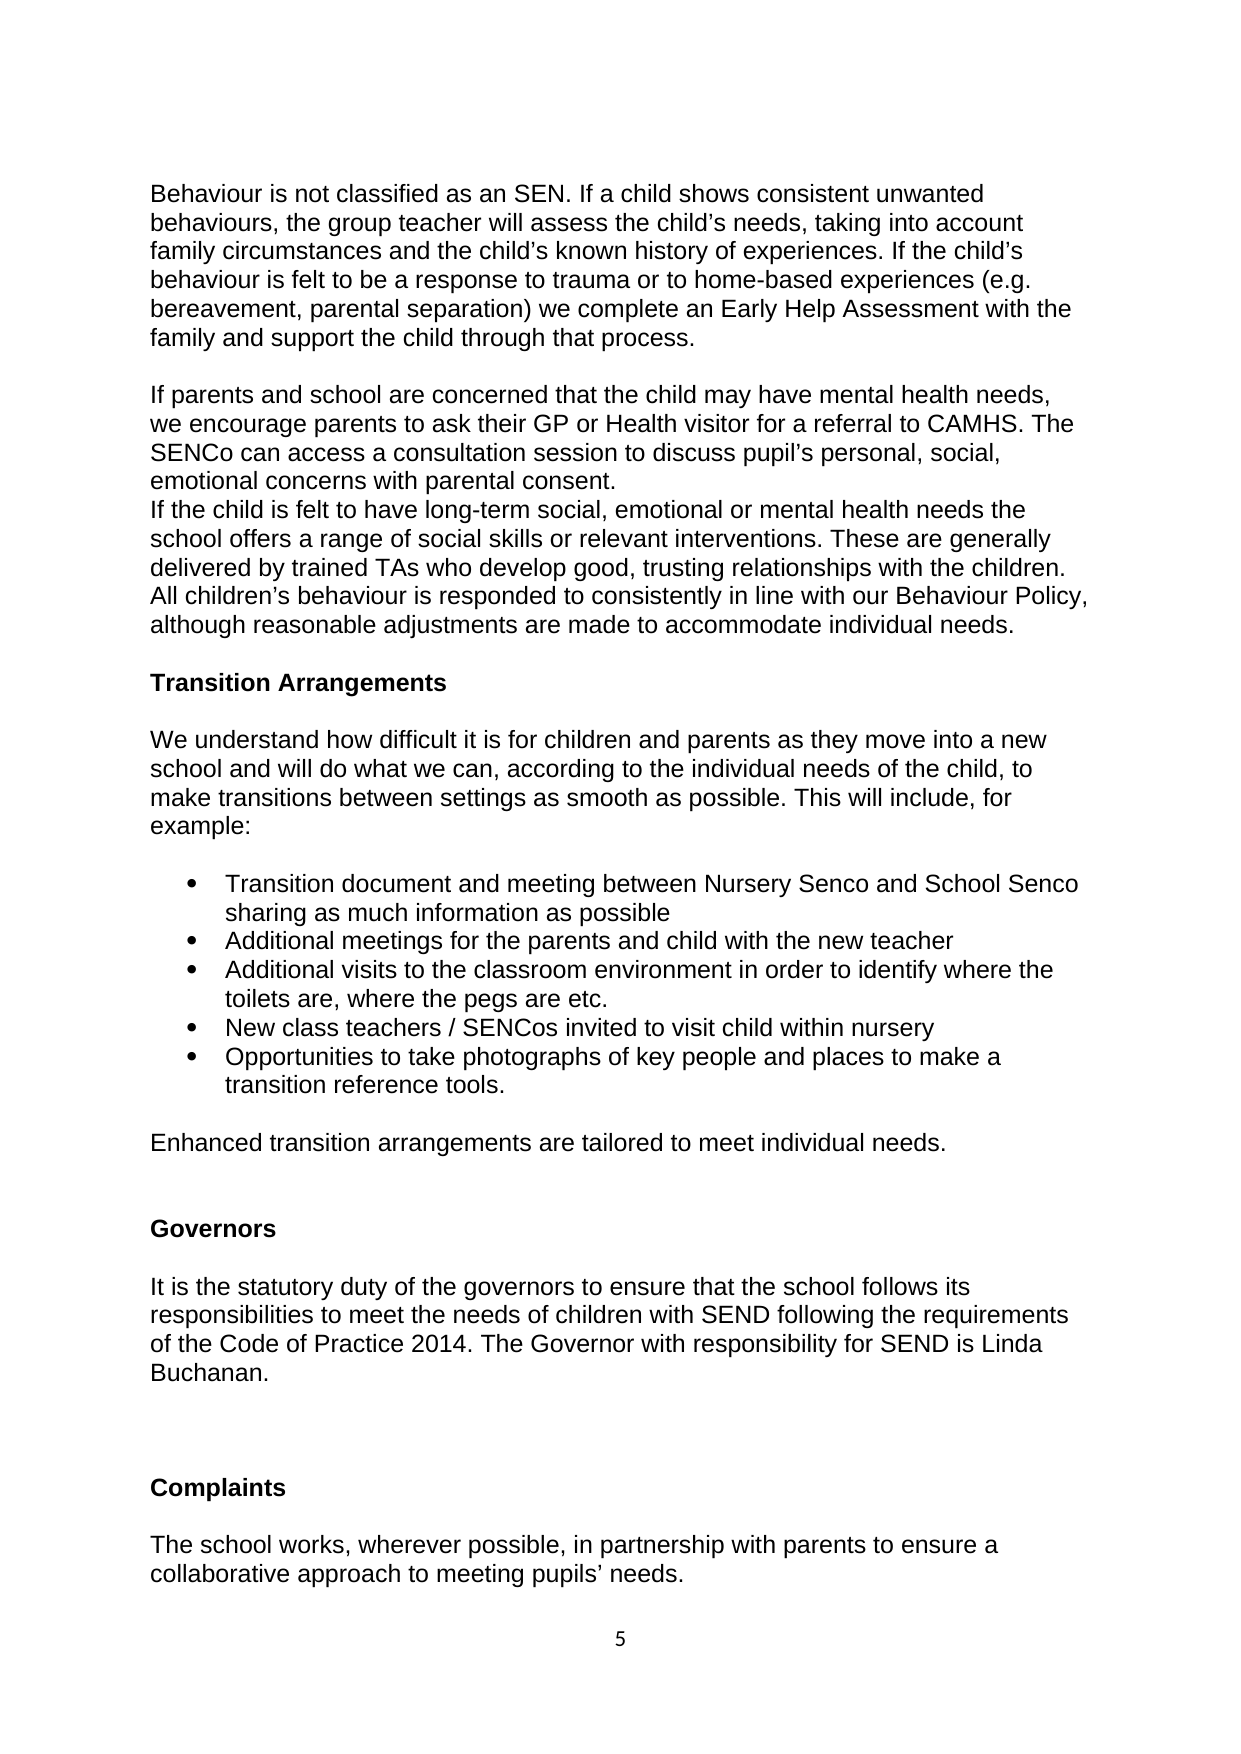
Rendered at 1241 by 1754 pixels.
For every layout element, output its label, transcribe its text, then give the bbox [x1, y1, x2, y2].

text Behaviour is not classified as an SEN. If a child shows consistent unwanted behaviours, the group teacher will assess the child’s needs, taking into account family circumstances and the child’s known history of experiences. If the child’s behaviour is felt to be a response to trauma or to home-based experiences (e.g. bereavement, parental separation) we complete an Early Help Assessment with the family and support the child through that process. [150, 179, 1090, 351]
text We understand how difficult it is for children and parents as they move into a new school and will do what we can, according to the individual needs of the child, to make transitions between settings as smooth as possible. This will include, for example: [150, 725, 1090, 840]
list Transition document and meeting between Nursery Senco and School Senco sharing as much information as possible [187, 869, 1090, 926]
list Additional meetings for the parents and child with the new teacher [187, 926, 1090, 955]
text It is the statutory duty of the governors to ensure that the school follows its responsibilities to meet the needs of children with SEND following the requirements of the Code of Practice 2014. The Governor with responsibility for SEND is Linda Buchanan. [150, 1272, 1090, 1387]
text Complaints [150, 1473, 1090, 1502]
text If parents and school are concerned that the child may have mental health needs, we encourage parents to ask their GP or Health visitor for a referral to CAMHS. The SENCo can access a consultation session to discuss pupil’s personal, social, emotional concerns with parental consent. [150, 380, 1090, 495]
list New class teachers / SENCos invited to visit child within nursery [187, 1013, 1090, 1042]
text If the child is felt to have long-term social, emotional or mental health needs the school offers a range of social skills or relevant interventions. These are generally delivered by trained TAs who develop good, trusting relationships with the children. [150, 495, 1090, 581]
text All children’s behaviour is responded to consistently in line with our Behaviour Policy, although reasonable adjustments are made to accommodate individual needs. [150, 581, 1090, 639]
text The school works, wherever possible, in partnership with parents to ensure a collaborative approach to meeting pupils’ needs. [150, 1531, 1090, 1588]
text Transition Arrangements [150, 667, 1090, 696]
text Governors [150, 1214, 1090, 1243]
text Enhanced transition arrangements are tailored to meet individual needs. [150, 1128, 1090, 1157]
list Additional visits to the classroom environment in order to identify where the toilets are, where the pegs are etc. [187, 955, 1090, 1013]
list Opportunities to take photographs of key people and places to make a transition reference tools. [187, 1042, 1090, 1099]
